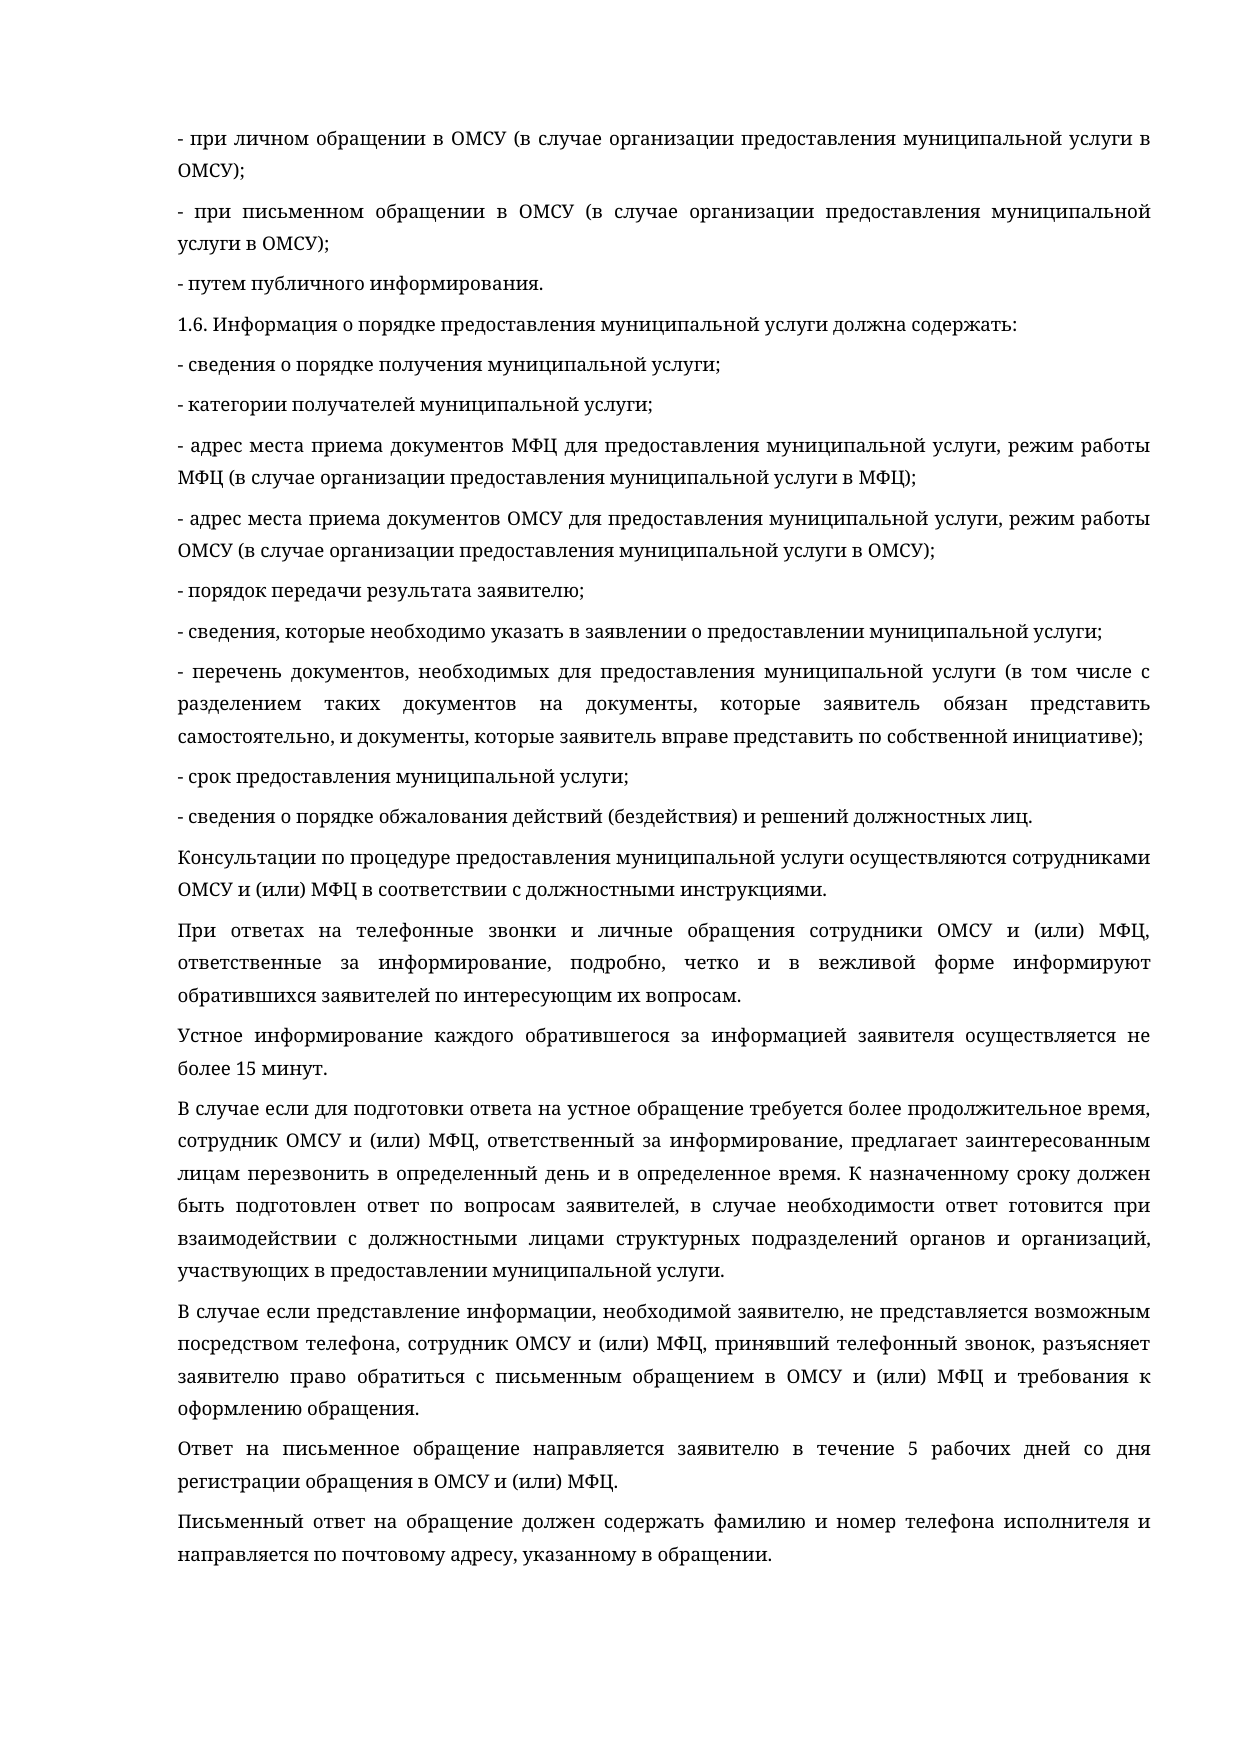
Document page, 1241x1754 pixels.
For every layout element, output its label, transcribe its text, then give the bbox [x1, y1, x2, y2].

text В случае если представление информации, необходимой заявителю, не представляется возможным посредством телефона, сотрудник ОМСУ и (или) МФЦ, принявший телефонный звонок, разъясняет заявителю право обратиться с письменным обращением в ОМСУ и (или) МФЦ и требования к оформлению обращения. [177, 1291, 1152, 1421]
text - срок предоставления муниципальной услуги; [177, 757, 1152, 789]
text 1.6. Информация о порядке предоставления муниципальной услуги должна содержать: [177, 304, 1152, 337]
text - сведения, которые необходимо указать в заявлении о предоставлении муниципальной услуги; [177, 611, 1152, 643]
text - при личном обращении в ОМСУ (в случае организации предоставления муниципальной услуги в ОМСУ); [177, 118, 1152, 183]
text - сведения о порядке получения муниципальной услуги; [177, 344, 1152, 377]
text При ответах на телефонные звонки и личные обращения сотрудники ОМСУ и (или) МФЦ, ответственные за информирование, подробно, четко и в вежливой форме информируют обратившихся заявителей по интересующим их вопросам. [177, 910, 1152, 1007]
text В случае если для подготовки ответа на устное обращение требуется более продолжительное время, сотрудник ОМСУ и (или) МФЦ, ответственный за информирование, предлагает заинтересованным лицам перезвонить в определенный день и в определенное время. К назначенному сроку должен быть подготовлен ответ по вопросам заявителей, в случае необходимости ответ готовится при взаимодействии с должностными лицами структурных подразделений органов и организаций, участвующих в предоставлении муниципальной услуги. [177, 1088, 1152, 1283]
text - адрес места приема документов МФЦ для предоставления муниципальной услуги, режим работы МФЦ (в случае организации предоставления муниципальной услуги в МФЦ); [177, 425, 1152, 490]
text - адрес места приема документов ОМСУ для предоставления муниципальной услуги, режим работы ОМСУ (в случае организации предоставления муниципальной услуги в ОМСУ); [177, 498, 1152, 563]
text Ответ на письменное обращение направляется заявителю в течение 5 рабочих дней со дня регистрации обращения в ОМСУ и (или) МФЦ. [177, 1429, 1152, 1494]
text - перечень документов, необходимых для предоставления муниципальной услуги (в том числе с разделением таких документов на документы, которые заявитель обязан представить самостоятельно, и документы, которые заявитель вправе представить по собственной инициативе); [177, 651, 1152, 749]
text - при письменном обращении в ОМСУ (в случае организации предоставления муниципальной услуги в ОМСУ); [177, 191, 1152, 256]
text - путем публичного информирования. [177, 264, 1152, 296]
text Устное информирование каждого обратившегося за информацией заявителя осуществляется не более 15 минут. [177, 1015, 1152, 1080]
text - порядок передачи результата заявителю; [177, 571, 1152, 603]
text Письменный ответ на обращение должен содержать фамилию и номер телефона исполнителя и направляется по почтовому адресу, указанному в обращении. [177, 1502, 1152, 1567]
text - сведения о порядке обжалования действий (бездействия) и решений должностных лиц. [177, 797, 1152, 829]
text Консультации по процедуре предоставления муниципальной услуги осуществляются сотрудниками ОМСУ и (или) МФЦ в соответствии с должностными инструкциями. [177, 837, 1152, 902]
text - категории получателей муниципальной услуги; [177, 385, 1152, 417]
